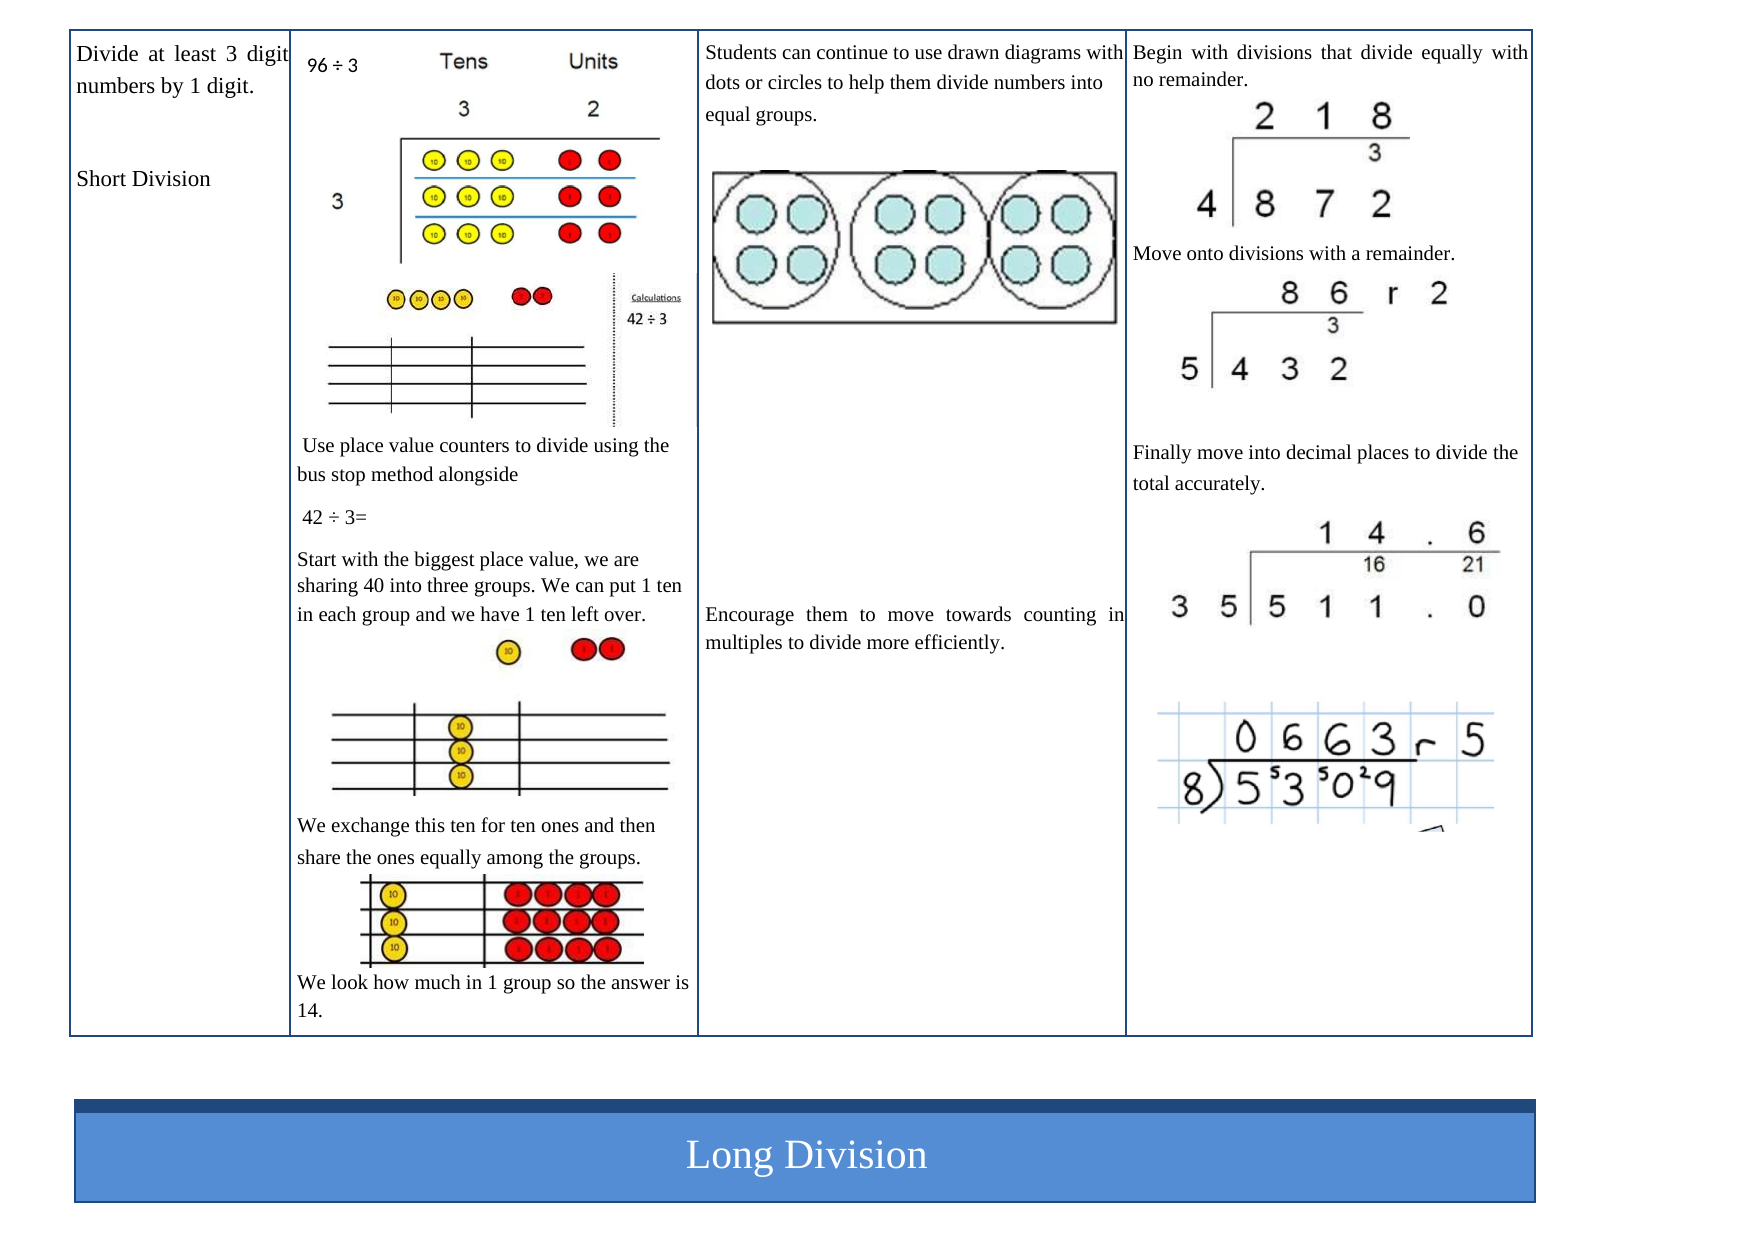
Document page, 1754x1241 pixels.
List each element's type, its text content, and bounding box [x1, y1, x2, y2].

picture [360, 874, 644, 968]
table_cell Students can continue to use drawn diagrams with dots or circles to help them divide numbers into equal groups. Encourage them to move towards counting in multiples to divide more efficiently. [699, 31, 1125, 1034]
picture [1177, 91, 1429, 235]
table_cell Use place value counters to divide using the bus stop method alongside 42 ÷ 3= Start with the biggest place value, we are sharing 40 into three groups. We can put 1 ten in each group and we have 1 ten left over. We exchange this ten for ten ones and then share the ones equally among the groups. We look how much in 1 group so the answer is 14. [291, 31, 697, 1034]
picture [1156, 697, 1495, 832]
table_cell Divide at least 3 digit numbers by 1 digit. Short Division [71, 31, 289, 1034]
picture [306, 39, 697, 427]
picture [322, 629, 683, 796]
table_cell Begin with divisions that divide equally with no remainder. Move onto divisions with a remainder. Finally move into decimal places to divide the total accurately. [1127, 31, 1531, 1034]
picture [1149, 500, 1503, 632]
table_header Long Division [76, 1113, 1534, 1201]
picture [712, 170, 1118, 326]
picture [1168, 267, 1459, 392]
